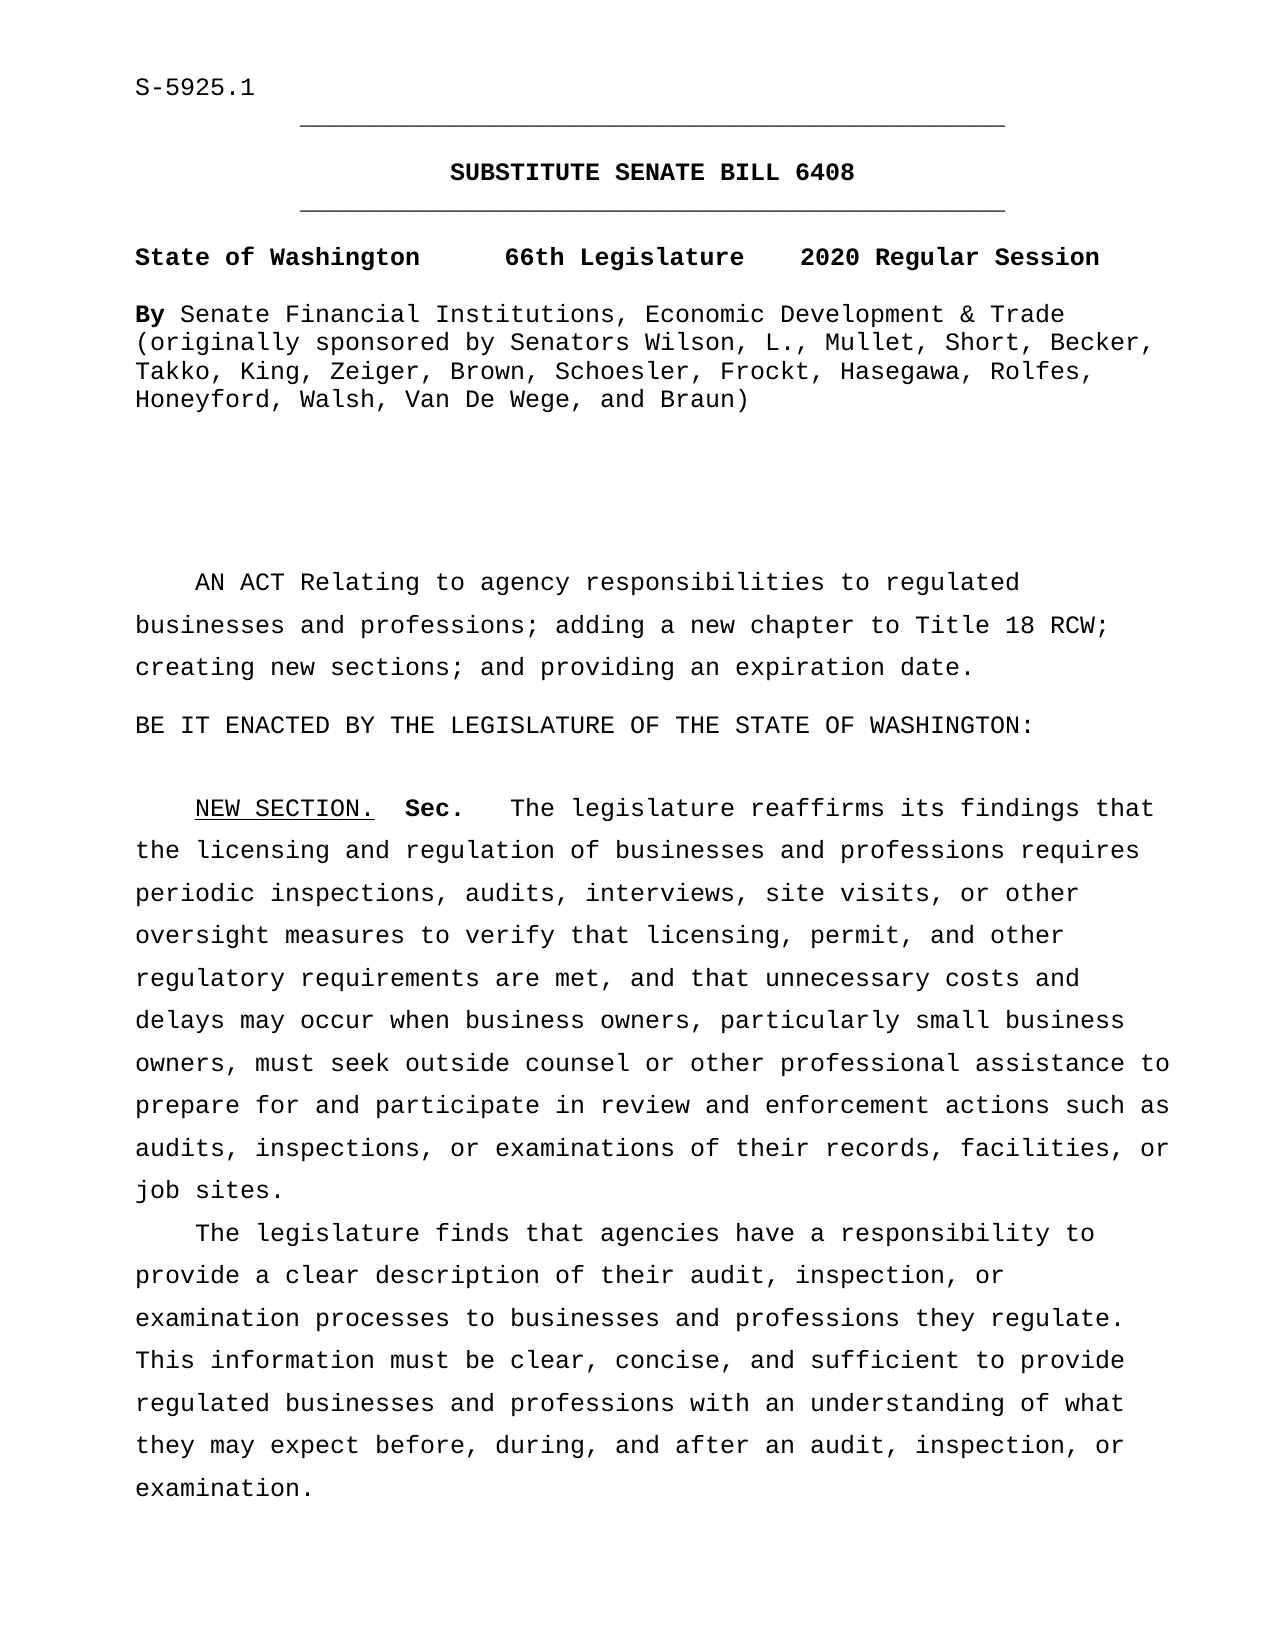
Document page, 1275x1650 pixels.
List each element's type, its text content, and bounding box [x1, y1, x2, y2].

text NEW SECTION. Sec. The legislature reaffirms its findings that the licensing and regulation of businesses and professions requires periodic inspections, audits, interviews, site visits, or other oversight measures to verify that licensing, permit, and other regulatory requirements are met, and that unnecessary costs and delays may occur when business owners, particularly small business owners, must seek outside counsel or other professional assistance to prepare for and participate in review and enforcement actions such as audits, inspections, or examinations of their records, facilities, or job sites. [135, 782, 1170, 1207]
text SUBSTITUTE SENATE BILL 6408 [135, 160, 1170, 188]
text S-5925.1 [135, 75, 1170, 103]
text The legislature finds that agencies have a responsibility to provide a clear description of their audit, inspection, or examination processes to businesses and professions they regulate. This information must be clear, concise, and sufficient to provide regulated businesses and professions with an understanding of what they may expect before, during, and after an audit, inspection, or examination. [135, 1207, 1170, 1505]
text State of Washington 66th Legislature 2020 Regular Session [135, 245, 1170, 273]
text By Senate Financial Institutions, Economic Development & Trade (originally sponsored by Senators Wilson, L., Mullet, Short, Becker, Takko, King, Zeiger, Brown, Schoesler, Frockt, Hasegawa, Rolfes, Honeyford, Walsh, Van De Wege, and Braun) [135, 302, 1170, 415]
text AN ACT Relating to agency responsibilities to regulated businesses and professions; adding a new chapter to Title 18 RCW; creating new sections; and providing an expiration date. [135, 557, 1170, 684]
text BE IT ENACTED BY THE LEGISLATURE OF THE STATE OF WASHINGTON: [135, 712, 1170, 741]
text _______________________________________________ [135, 103, 1170, 132]
text _______________________________________________ [135, 188, 1170, 217]
